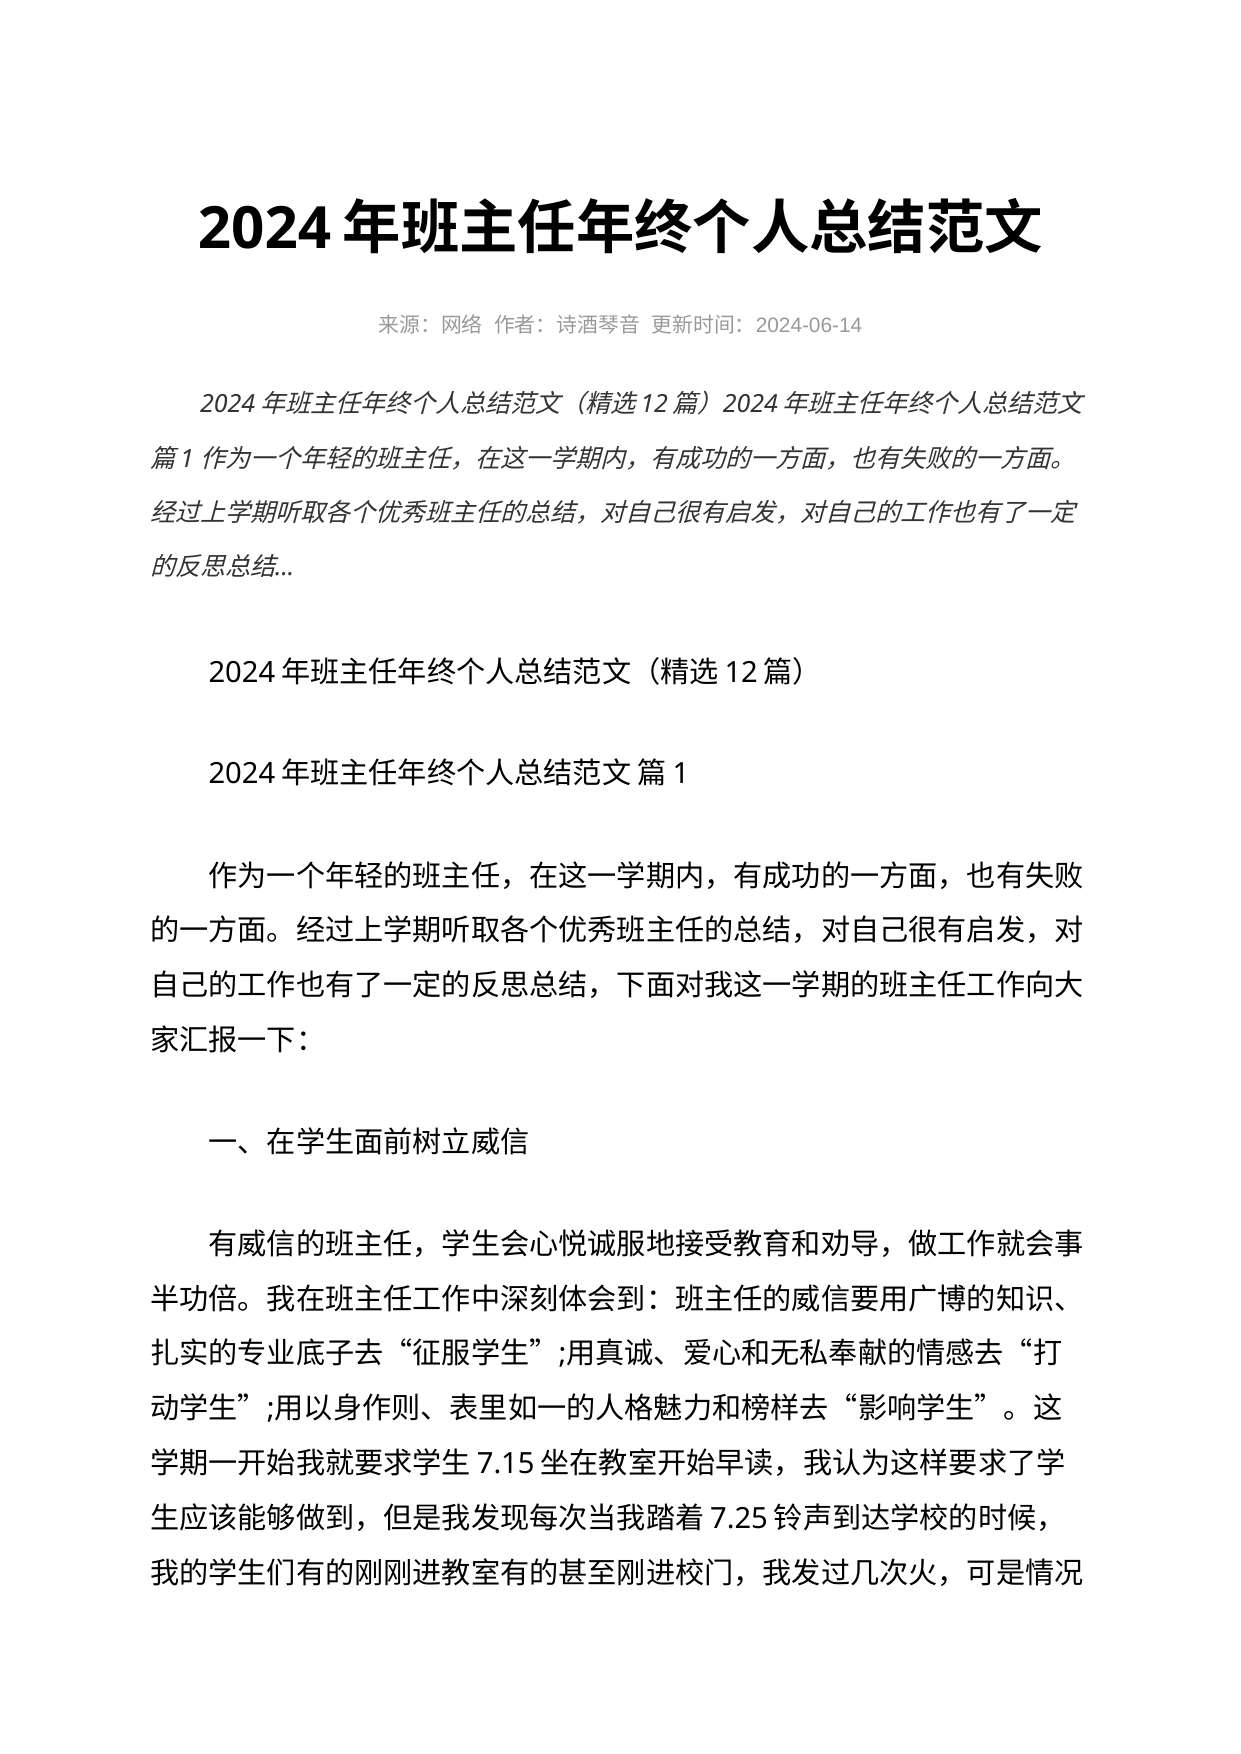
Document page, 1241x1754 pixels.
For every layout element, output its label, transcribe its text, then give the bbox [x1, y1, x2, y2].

text 2024年班主任年终个人总结范文（精选12篇）2024年班主任年终个人总结范文 篇1 作为一个年轻的班主任，在这一学期内，有成功的一方面，也有失败的一方面。经过上学期听取各个优秀班主任的总结，对自己很有启发，对自己的工作也有了一定的反思总结... [150, 384, 1090, 583]
text 作为一个年轻的班主任，在这一学期内，有成功的一方面，也有失败的一方面。经过上学期听取各个优秀班主任的总结，对自己很有启发，对自己的工作也有了一定的反思总结，下面对我这一学期的班主任工作向大家汇报一下： [150, 852, 1090, 1059]
text 2024年班主任年终个人总结范文（精选12篇） [150, 648, 1090, 691]
text 一、在学生面前树立威信 [150, 1118, 1090, 1161]
text 2024年班主任年终个人总结范文 篇1 [150, 750, 1090, 792]
subtitle 2024年班主任年终个人总结范文 [150, 181, 1090, 266]
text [150, 1220, 1090, 1592]
text 来源：网络 作者：诗酒琴音 更新时间：2024-06-14 [150, 313, 1090, 337]
